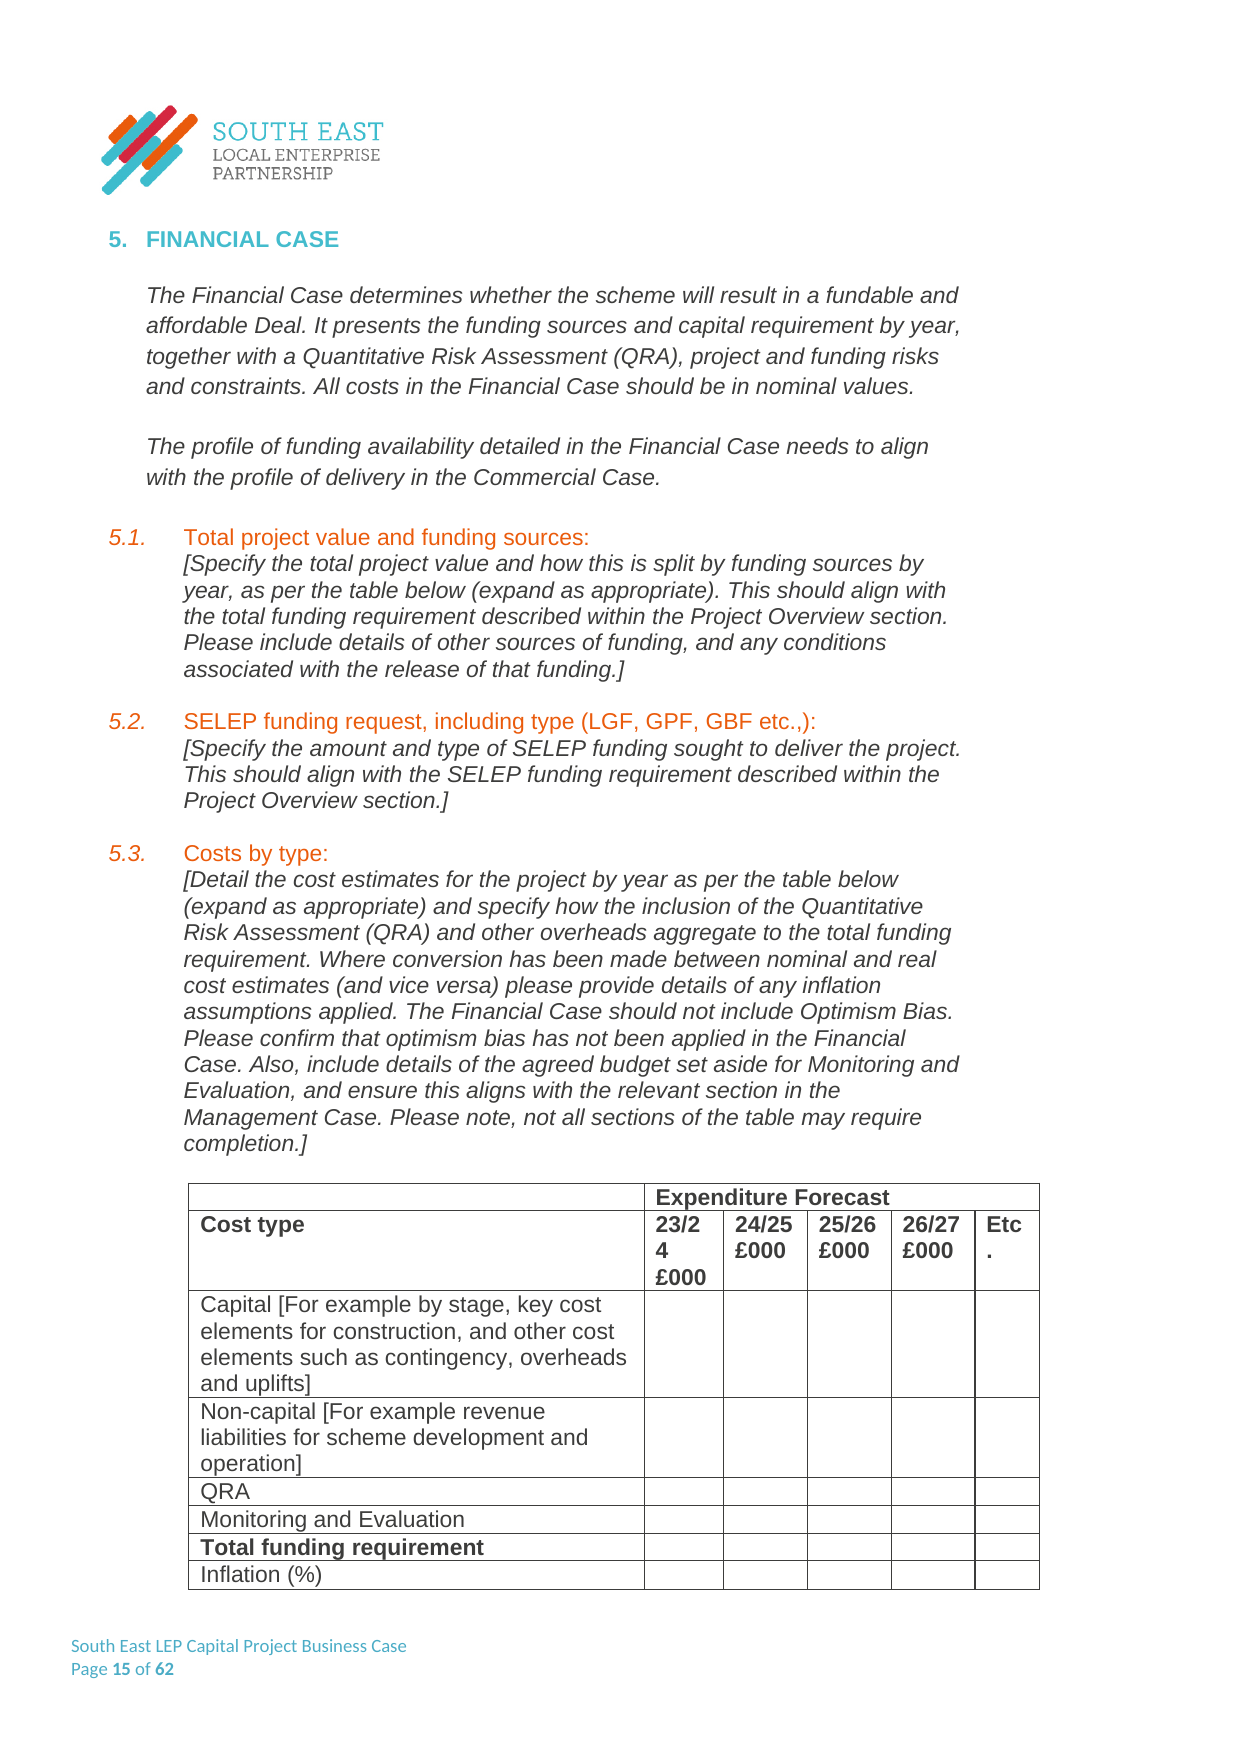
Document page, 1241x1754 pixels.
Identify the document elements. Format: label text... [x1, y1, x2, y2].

list [Detail the cost estimates for the project by year as per the table below (expand as appropriate) and specify how the inclusion of the Quantitative Risk Assessment (QRA) and other overheads aggregate to the total funding requirement. Where conversion has been made between nominal and real cost estimates (and vice versa) please provide details of any inflation assumptions applied. The Financial Case should not include Optimism Bias. Please confirm that optimism bias has not been applied in the Financial Case. Also, include details of the agreed budget set aside for Monitoring and Evaluation, and ensure this aligns with the relevant section in the Management Case. Please note, not all sections of the table may require completion.] [183, 866, 972, 1156]
table_cell [976, 1561, 1039, 1588]
table_cell Cost type [189, 1211, 644, 1290]
table_cell [808, 1506, 891, 1533]
table_cell [808, 1478, 891, 1505]
table_cell [645, 1506, 723, 1533]
table_cell [808, 1561, 891, 1588]
list The profile of funding availability detailed in the Financial Case needs to align with the profile of delivery in the Commercial Case. [146, 433, 972, 490]
table_cell [645, 1561, 723, 1588]
list [Specify the total project value and how this is split by funding sources by year, as per the table below (expand as appropriate). This should align with the total funding requirement described within the Project Overview section. Please include details of other sources of funding, and any conditions associated with the release of that funding.] [183, 550, 972, 682]
table_cell [724, 1291, 807, 1397]
table_cell [645, 1478, 723, 1505]
table_cell Non-capital [For example revenue liabilities for scheme development and operation] [189, 1398, 644, 1477]
table_cell [976, 1398, 1039, 1477]
table_cell [724, 1561, 807, 1588]
list Costs by type: [108, 840, 972, 866]
table_cell [892, 1561, 974, 1588]
table_cell Etc. [976, 1211, 1039, 1290]
table_cell 25/26 £000 [808, 1211, 891, 1290]
list SELEP funding request, including type (LGF, GPF, GBF etc.,): [108, 708, 972, 735]
table_cell Capital [For example by stage, key cost elements for construction, and other cost elements such as contingency, overheads and uplifts] [189, 1291, 644, 1397]
table_cell [645, 1534, 723, 1560]
table_cell [724, 1506, 807, 1533]
table_header [189, 1184, 644, 1210]
list Total project value and funding sources: [108, 524, 972, 550]
list The Financial Case determines whether the scheme will result in a fundable and affordable Deal. It presents the funding sources and capital requirement by year, together with a Quantitative Risk Assessment (QRA), project and funding risks and constraints. All costs in the Financial Case should be in nominal values. [146, 282, 972, 399]
table_cell [892, 1534, 974, 1560]
list FINANCIAL CASE [108, 226, 972, 252]
table_cell [724, 1478, 807, 1505]
table_header Expenditure Forecast [645, 1184, 1039, 1210]
table_cell [724, 1534, 807, 1560]
table_cell Inflation (%) [189, 1561, 644, 1588]
table_cell [645, 1291, 723, 1397]
table_cell 23/24 £000 [645, 1211, 723, 1290]
table_cell [976, 1506, 1039, 1533]
table_cell [976, 1478, 1039, 1505]
table_cell [808, 1291, 891, 1397]
table_cell [808, 1534, 891, 1560]
table_cell [976, 1534, 1039, 1560]
table_cell [724, 1398, 807, 1477]
table_cell [892, 1291, 974, 1397]
list [Specify the amount and type of SELEP funding sought to deliver the project. This should align with the SELEP funding requirement described within the Project Overview section.] [183, 735, 972, 814]
table_cell [808, 1398, 891, 1477]
table_cell QRA [189, 1478, 644, 1505]
table_cell [645, 1398, 723, 1477]
table_cell [892, 1506, 974, 1533]
table_cell Total funding requirement [189, 1534, 644, 1560]
table_cell 24/25 £000 [724, 1211, 807, 1290]
table_cell [976, 1291, 1039, 1397]
table_cell Monitoring and Evaluation [189, 1506, 644, 1533]
table_cell [892, 1398, 974, 1477]
table_cell 26/27 £000 [892, 1211, 974, 1290]
picture [70, 73, 414, 226]
table_cell [892, 1478, 974, 1505]
